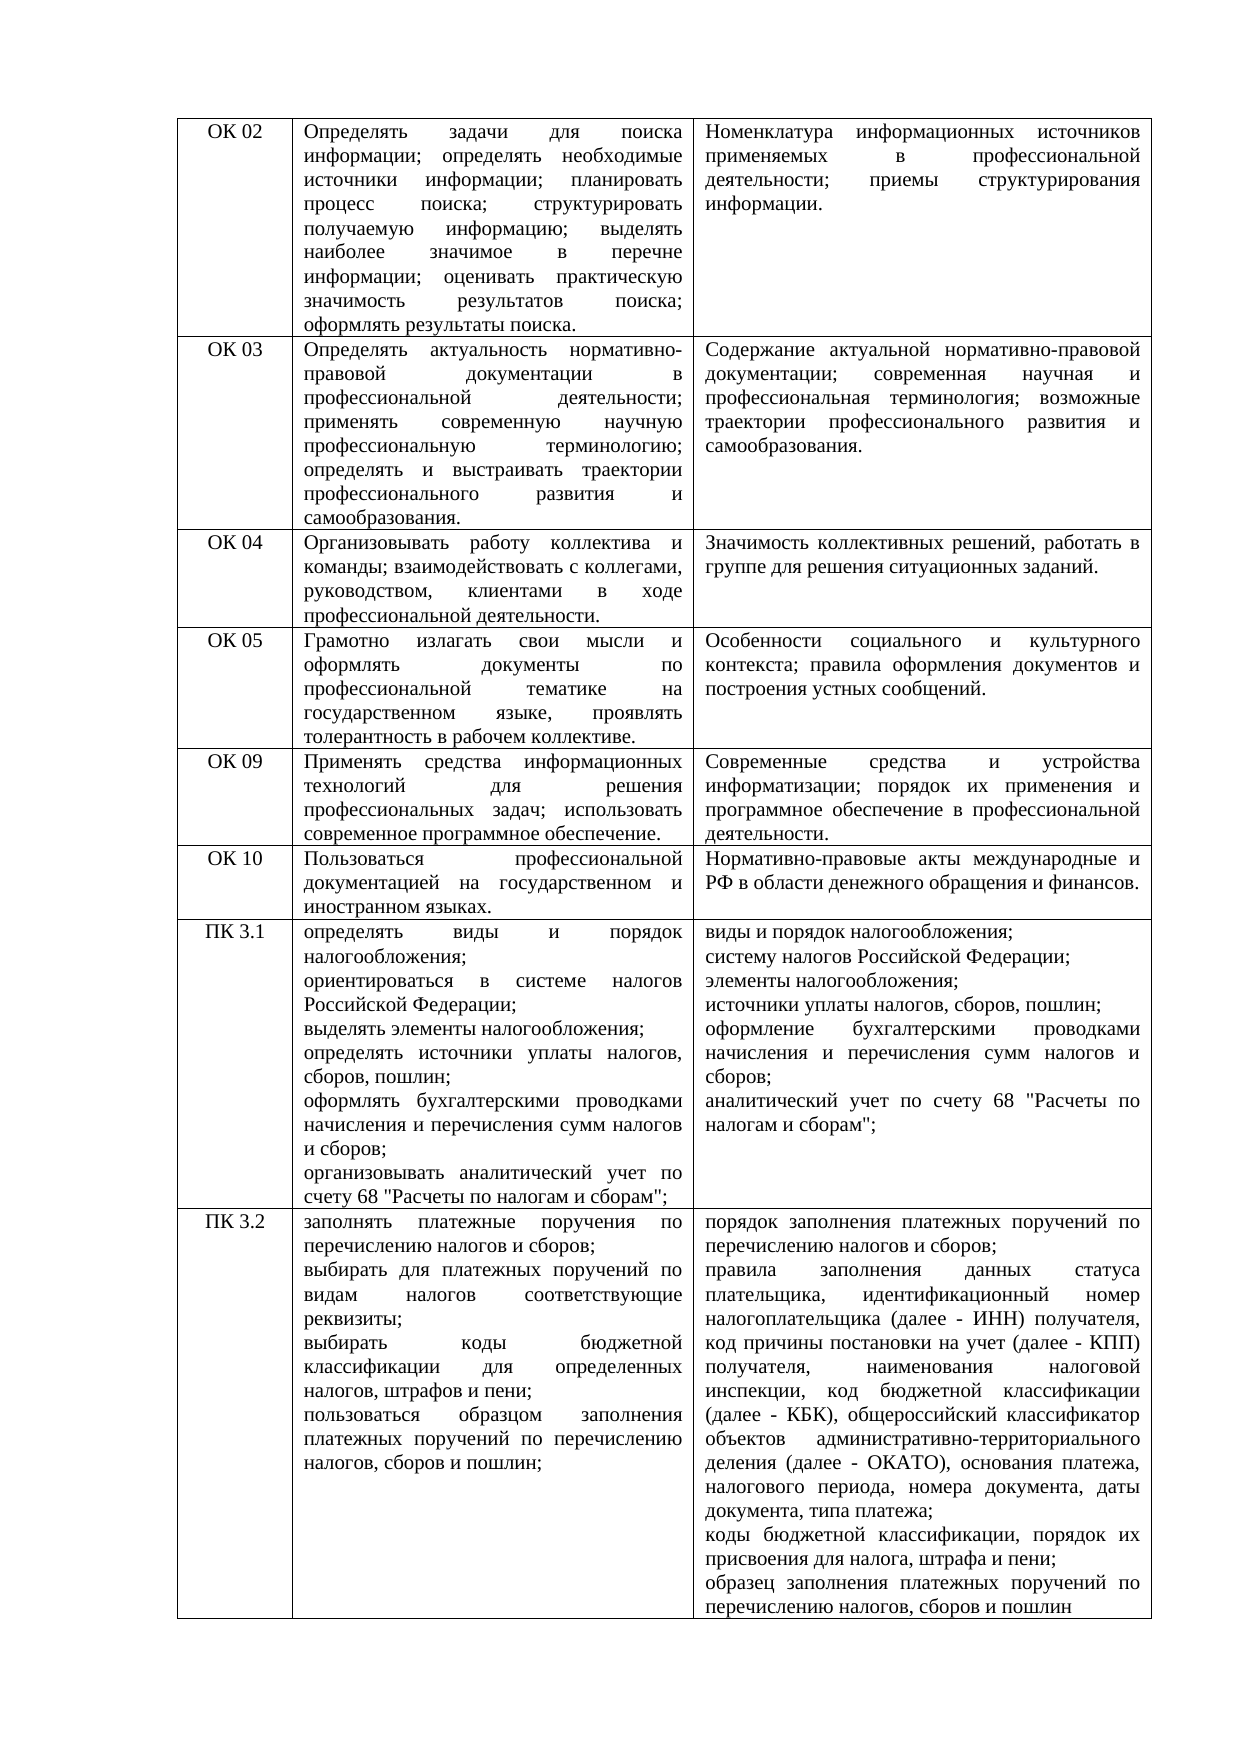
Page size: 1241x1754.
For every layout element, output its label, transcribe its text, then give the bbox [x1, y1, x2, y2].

table_cell виды и порядок налогообложения; систему налогов Российской Федерации; элементы налогообложения; источники уплаты налогов, сборов, пошлин; оформление бухгалтерскими проводками начисления и перечисления сумм налогов и сборов; аналитический учет по счету 68 "Расчеты по налогам и сборам"; [694, 920, 1151, 1208]
table_cell Организовывать работу коллектива и команды; взаимодействовать с коллегами, руководством, клиентами в ходе профессиональной деятельности. [293, 530, 693, 627]
table_cell Применять средства информационных технологий для решения профессиональных задач; использовать современное программное обеспечение. [293, 749, 693, 845]
table_cell ОК 05 [178, 628, 292, 748]
table_cell Номенклатура информационных источников применяемых в профессиональной деятельности; приемы структурирования информации. [694, 119, 1151, 336]
table_cell заполнять платежные поручения по перечислению налогов и сборов; выбирать для платежных поручений по видам налогов соответствующие реквизиты; выбирать коды бюджетной классификации для определенных налогов, штрафов и пени; пользоваться образцом заполнения платежных поручений по перечислению налогов, сборов и пошлин; [293, 1209, 693, 1618]
table_cell Современные средства и устройства информатизации; порядок их применения и программное обеспечение в профессиональной деятельности. [694, 749, 1151, 845]
table_cell Определять актуальность нормативно-правовой документации в профессиональной деятельности; применять современную научную профессиональную терминологию; определять и выстраивать траектории профессионального развития и самообразования. [293, 337, 693, 529]
table_cell Грамотно излагать свои мысли и оформлять документы по профессиональной тематике на государственном языке, проявлять толерантность в рабочем коллективе. [293, 628, 693, 748]
table_cell порядок заполнения платежных поручений по перечислению налогов и сборов; правила заполнения данных статуса плательщика, идентификационный номер налогоплательщика (далее - ИНН) получателя, код причины постановки на учет (далее - КПП) получателя, наименования налоговой инспекции, код бюджетной классификации (далее - КБК), общероссийский классификатор объектов административно-территориального деления (далее - ОКАТО), основания платежа, налогового периода, номера документа, даты документа, типа платежа; коды бюджетной классификации, порядок их присвоения для налога, штрафа и пени; образец заполнения платежных поручений по перечислению налогов, сборов и пошлин [694, 1209, 1151, 1618]
table_cell определять виды и порядок налогообложения; ориентироваться в системе налогов Российской Федерации; выделять элементы налогообложения; определять источники уплаты налогов, сборов, пошлин; оформлять бухгалтерскими проводками начисления и перечисления сумм налогов и сборов; организовывать аналитический учет по счету 68 "Расчеты по налогам и сборам"; [293, 920, 693, 1208]
table_cell ПК 3.2 [178, 1209, 292, 1618]
table_cell Значимость коллективных решений, работать в группе для решения ситуационных заданий. [694, 530, 1151, 627]
table_cell Нормативно-правовые акты международные и РФ в области денежного обращения и финансов. [694, 846, 1151, 918]
table_cell ОК 02 [178, 119, 292, 336]
table_cell ОК 10 [178, 846, 292, 918]
table_cell ОК 03 [178, 337, 292, 529]
table_cell ОК 09 [178, 749, 292, 845]
table_cell ПК 3.1 [178, 920, 292, 1208]
table_cell Пользоваться профессиональной документацией на государственном и иностранном языках. [293, 846, 693, 918]
table_cell Содержание актуальной нормативно-правовой документации; современная научная и профессиональная терминология; возможные траектории профессионального развития и самообразования. [694, 337, 1151, 529]
table_cell Определять задачи для поиска информации; определять необходимые источники информации; планировать процесс поиска; структурировать получаемую информацию; выделять наиболее значимое в перечне информации; оценивать практическую значимость результатов поиска; оформлять результаты поиска. [293, 119, 693, 336]
table_cell ОК 04 [178, 530, 292, 627]
table_cell Особенности социального и культурного контекста; правила оформления документов и построения устных сообщений. [694, 628, 1151, 748]
